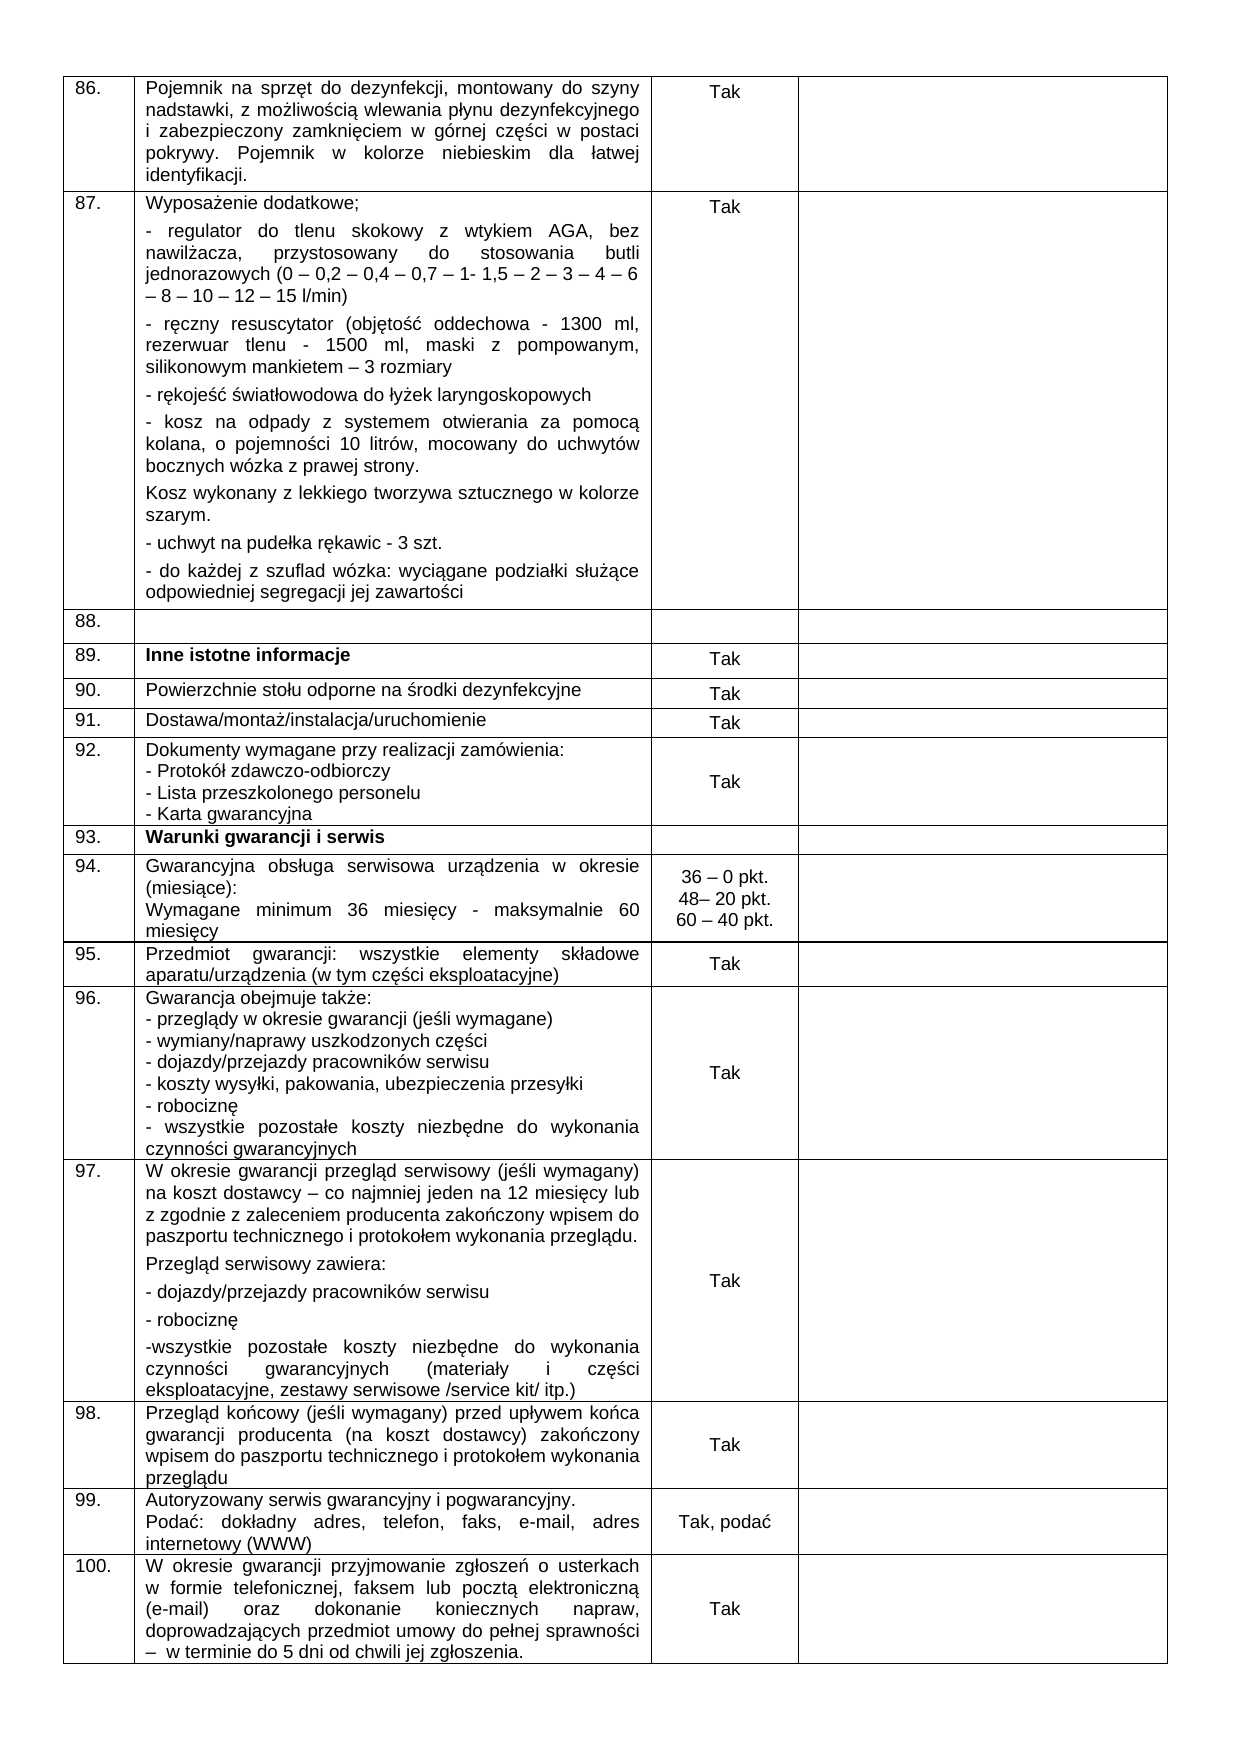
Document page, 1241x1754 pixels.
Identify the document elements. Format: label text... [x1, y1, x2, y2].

table_cell 94. [64, 855, 134, 941]
table_cell [799, 644, 1167, 678]
table_cell 86. [64, 77, 134, 191]
table_cell [799, 826, 1167, 854]
table_cell W okresie gwarancji przyjmowanie zgłoszeń o usterkach w formie telefonicznej, faksem lub pocztą elektroniczną (e-mail) oraz dokonanie koniecznych napraw, doprowadzających przedmiot umowy do pełnej sprawności – w terminie do 5 dni od chwili jej zgłoszenia. [135, 1555, 651, 1663]
table_cell [799, 192, 1167, 609]
table_cell Dostawa/montaż/instalacja/uruchomienie [135, 709, 651, 737]
table_cell Tak [652, 1160, 798, 1401]
table_cell Tak [652, 192, 798, 609]
table_cell 96. [64, 987, 134, 1159]
table_cell [799, 610, 1167, 643]
table_cell [799, 1555, 1167, 1663]
table_cell Tak [652, 943, 798, 986]
table_cell Dokumenty wymagane przy realizacji zamówienia: - Protokół zdawczo-odbiorczy - Lista przeszkolonego personelu - Karta gwarancyjna [135, 738, 651, 824]
table_cell 90. [64, 679, 134, 708]
table_cell [799, 943, 1167, 986]
table_cell Tak [652, 77, 798, 191]
table_cell [652, 826, 798, 854]
table_cell [799, 1489, 1167, 1554]
table_cell [799, 855, 1167, 941]
table_cell Tak [652, 1402, 798, 1488]
table_cell 95. [64, 943, 134, 986]
table_cell Tak [652, 1555, 798, 1663]
table_cell 93. [64, 826, 134, 854]
table_cell [799, 679, 1167, 708]
table_cell [799, 1402, 1167, 1488]
table_cell Przegląd końcowy (jeśli wymagany) przed upływem końca gwarancji producenta (na koszt dostawcy) zakończony wpisem do paszportu technicznego i protokołem wykonania przeglądu [135, 1402, 651, 1488]
table_cell [135, 610, 651, 643]
table_cell Gwarancja obejmuje także: - przeglądy w okresie gwarancji (jeśli wymagane) - wymiany/naprawy uszkodzonych części - dojazdy/przejazdy pracowników serwisu - koszty wysyłki, pakowania, ubezpieczenia przesyłki - robociznę - wszystkie pozostałe koszty niezbędne do wykonania czynności gwarancyjnych [135, 987, 651, 1159]
table_cell 36 – 0 pkt. 48– 20 pkt. 60 – 40 pkt. [652, 855, 798, 941]
table_cell 97. [64, 1160, 134, 1401]
table_cell [799, 77, 1167, 191]
table_cell [799, 738, 1167, 824]
table_cell [799, 1160, 1167, 1401]
table_cell 88. [64, 610, 134, 643]
table_cell [652, 610, 798, 643]
table_cell Tak [652, 987, 798, 1159]
table_cell Pojemnik na sprzęt do dezynfekcji, montowany do szyny nadstawki, z możliwością wlewania płynu dezynfekcyjnego i zabezpieczony zamknięciem w górnej części w postaci pokrywy. Pojemnik w kolorze niebieskim dla łatwej identyfikacji. [135, 77, 651, 191]
table_cell 98. [64, 1402, 134, 1488]
table_cell 89. [64, 644, 134, 678]
table_cell Tak, podać [652, 1489, 798, 1554]
table_cell [799, 987, 1167, 1159]
table_cell Tak [652, 644, 798, 678]
table_cell Autoryzowany serwis gwarancyjny i pogwarancyjny. Podać: dokładny adres, telefon, faks, e-mail, adres internetowy (WWW) [135, 1489, 651, 1554]
table_cell 91. [64, 709, 134, 737]
table_cell 100. [64, 1555, 134, 1663]
table_cell Przedmiot gwarancji: wszystkie elementy składowe aparatu/urządzenia (w tym części eksploatacyjne) [135, 943, 651, 986]
table_cell Warunki gwarancji i serwis [135, 826, 651, 854]
table_cell Tak [652, 738, 798, 824]
table_cell 99. [64, 1489, 134, 1554]
table_cell W okresie gwarancji przegląd serwisowy (jeśli wymagany) na koszt dostawcy – co najmniej jeden na 12 miesięcy lub z zgodnie z zaleceniem producenta zakończony wpisem do paszportu technicznego i protokołem wykonania przeglądu. Przegląd serwisowy zawiera: - dojazdy/przejazdy pracowników serwisu - robociznę -wszystkie pozostałe koszty niezbędne do wykonania czynności gwarancyjnych (materiały i części eksploatacyjne, zestawy serwisowe /service kit/ itp.) [135, 1160, 651, 1401]
table_cell [799, 709, 1167, 737]
table_cell Wyposażenie dodatkowe; - regulator do tlenu skokowy z wtykiem AGA, bez nawilżacza, przystosowany do stosowania butli jednorazowych (0 – 0,2 – 0,4 – 0,7 – 1- 1,5 – 2 – 3 – 4 – 6 – 8 – 10 – 12 – 15 l/min) - ręczny resuscytator (objętość oddechowa - 1300 ml, rezerwuar tlenu - 1500 ml, maski z pompowanym, silikonowym mankietem – 3 rozmiary - rękojeść światłowodowa do łyżek laryngoskopowych - kosz na odpady z systemem otwierania za pomocą kolana, o pojemności 10 litrów, mocowany do uchwytów bocznych wózka z prawej strony. Kosz wykonany z lekkiego tworzywa sztucznego w kolorze szarym. - uchwyt na pudełka rękawic - 3 szt. - do każdej z szuflad wózka: wyciągane podziałki służące odpowiedniej segregacji jej zawartości [135, 192, 651, 609]
table_cell Tak [652, 679, 798, 708]
table_cell Tak [652, 709, 798, 737]
table_cell Gwarancyjna obsługa serwisowa urządzenia w okresie (miesiące): Wymagane minimum 36 miesięcy - maksymalnie 60 miesięcy [135, 855, 651, 941]
table_cell 92. [64, 738, 134, 824]
table_cell Inne istotne informacje [135, 644, 651, 678]
table_cell 87. [64, 192, 134, 609]
table_cell Powierzchnie stołu odporne na środki dezynfekcyjne [135, 679, 651, 708]
